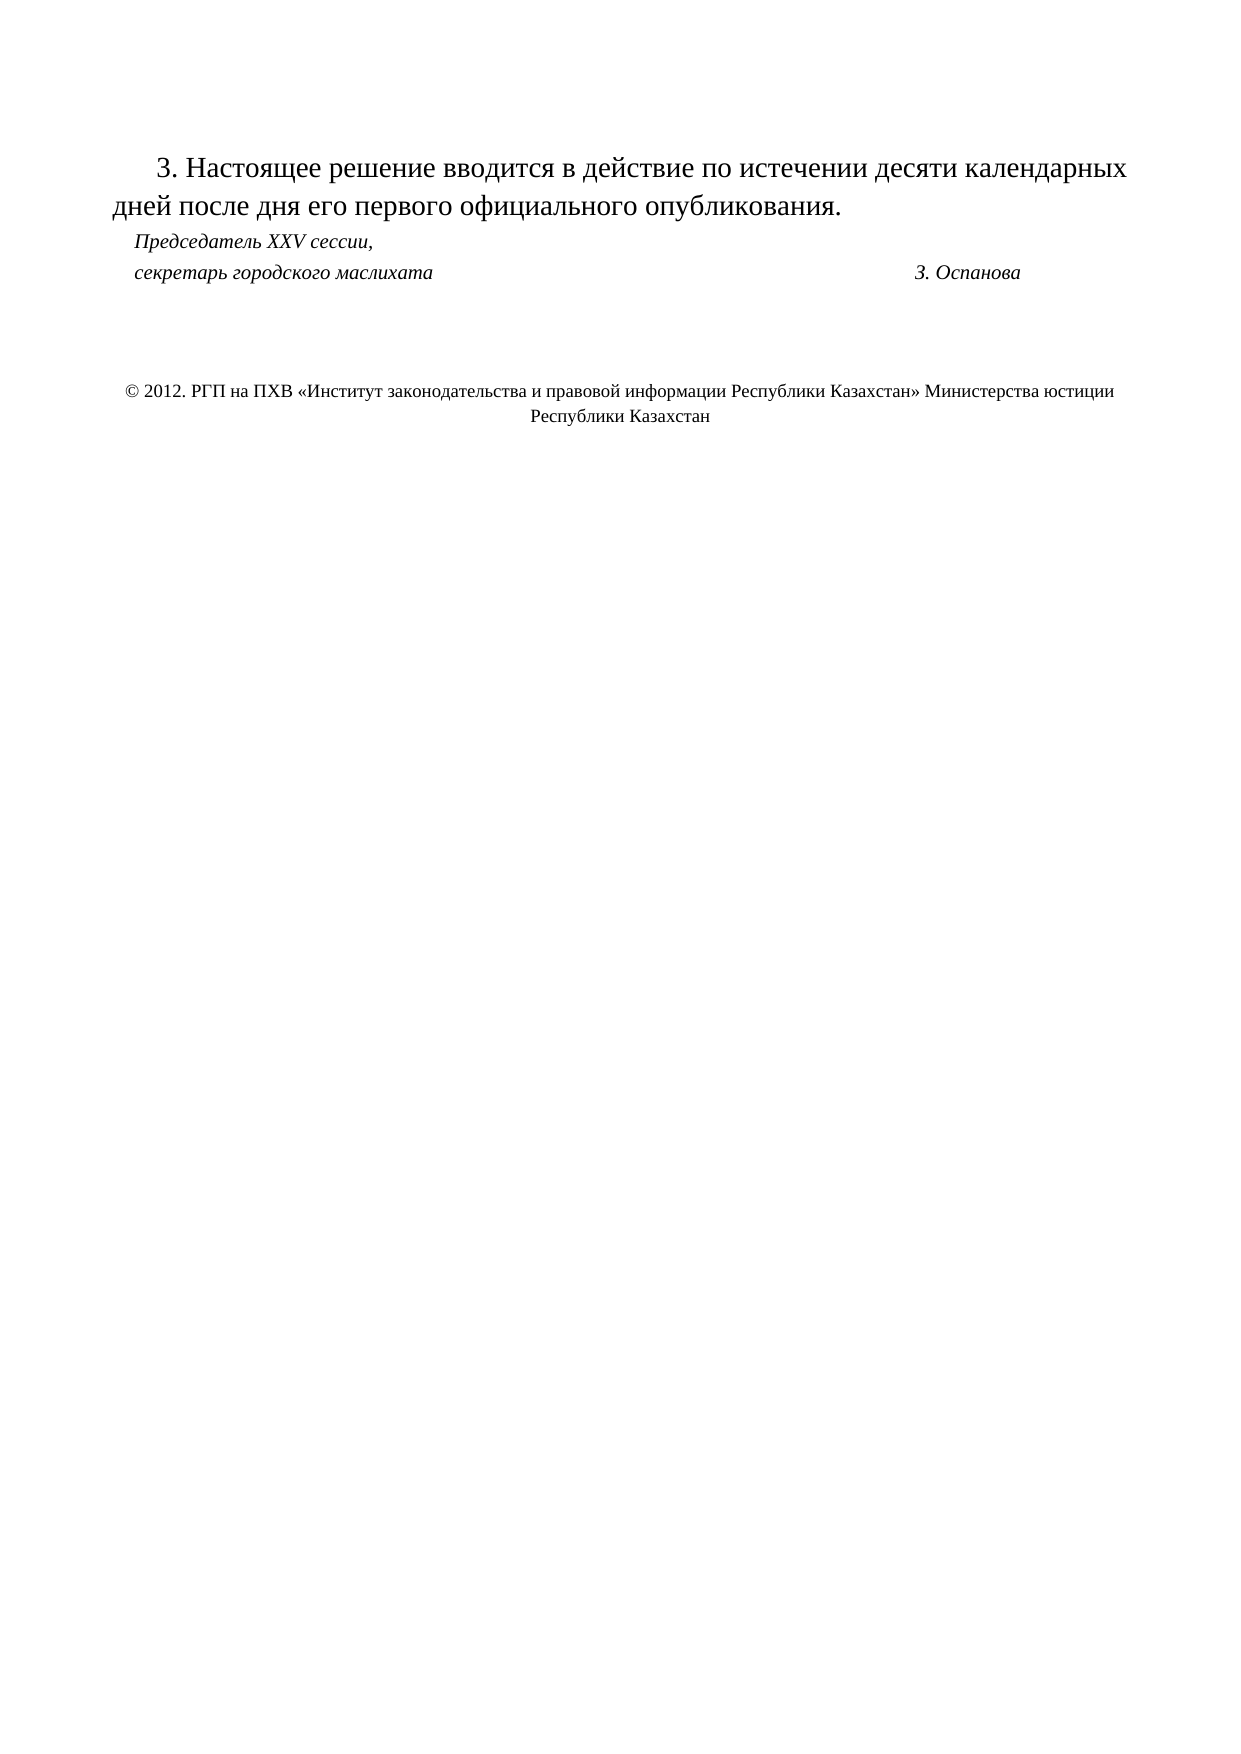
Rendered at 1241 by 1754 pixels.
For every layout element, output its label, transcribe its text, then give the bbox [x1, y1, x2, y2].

text © 2012. РГП на ПХВ «Институт законодательства и правовой информации Республики Казахстан» Министерства юстиции Республики Казахстан [112, 380, 1128, 426]
table_header Председатель ХХV сессии, [101, 227, 1240, 258]
table_cell З. Оспанова [913, 258, 1240, 289]
table_cell секретарь городского маслихата [101, 258, 913, 289]
text 3. Настоящее решение вводится в действие по истечении десяти календарных дней после дня его первого официального опубликования. [112, 150, 1128, 222]
